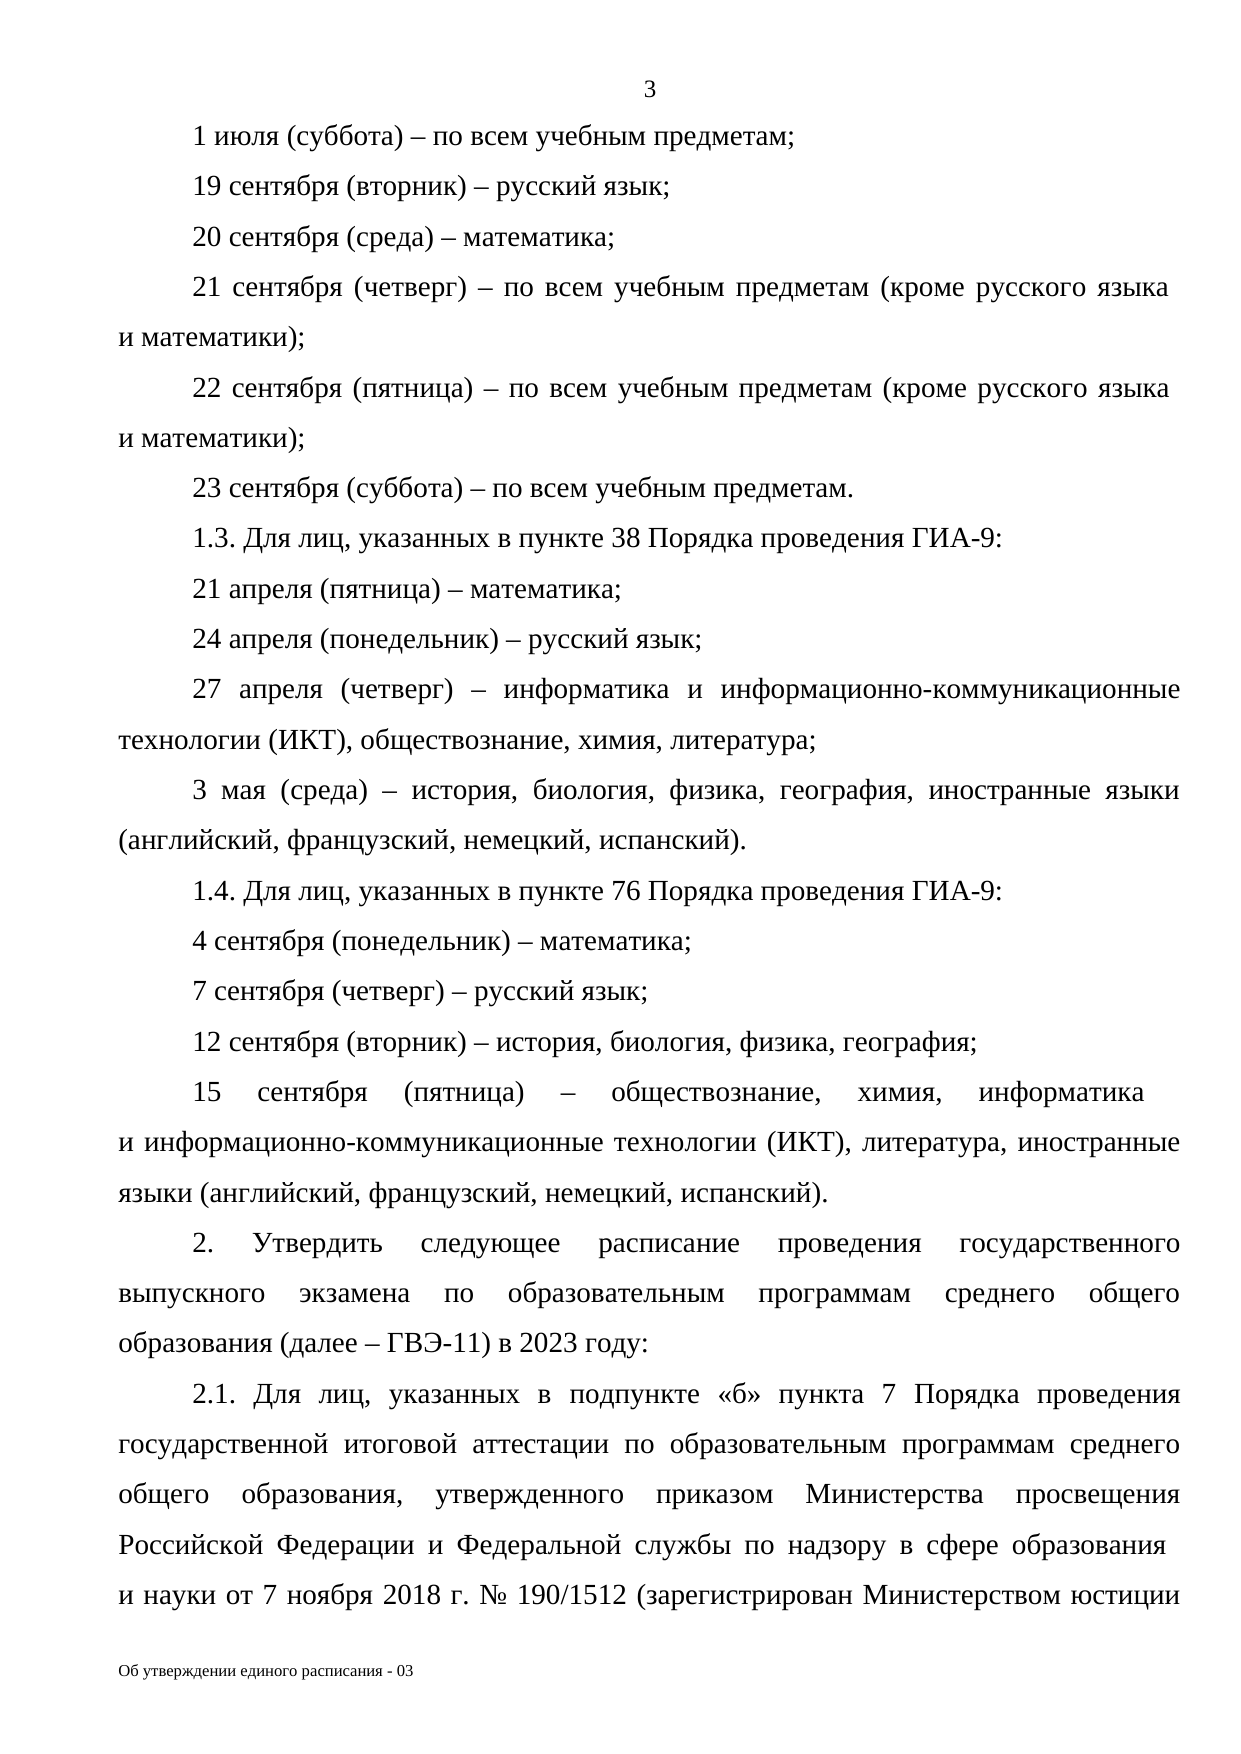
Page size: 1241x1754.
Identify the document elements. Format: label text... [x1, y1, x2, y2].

text 15 сентября (пятница) – обществознание, химия, информатика и информационно-коммуникационные технологии (ИКТ), литература, иностранные языки (английский, французский, немецкий, испанский). [118, 1074, 1181, 1208]
text 12 сентября (вторник) – история, биология, физика, география; [118, 1024, 1181, 1057]
text 24 апреля (понедельник) – русский язык; [118, 621, 1181, 655]
text 1.4. Для лиц, указанных в пункте 76 Порядка проведения ГИА-9: [118, 873, 1181, 906]
text 1 июля (суббота) – по всем учебным предметам; [118, 118, 1181, 152]
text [118, 1376, 1181, 1611]
text 2. Утвердить следующее расписание проведения государственного выпускного экзамена по образовательным программам среднего общего образования (далее – ГВЭ-11) в 2023 году: [118, 1225, 1181, 1359]
text 4 сентября (понедельник) – математика; [118, 923, 1181, 957]
text 7 сентября (четверг) – русский язык; [118, 973, 1181, 1007]
text 20 сентября (среда) – математика; [118, 219, 1181, 252]
text 22 сентября (пятница) – по всем учебным предметам (кроме русского языка и математики); [118, 370, 1181, 453]
text 1.3. Для лиц, указанных в пункте 38 Порядка проведения ГИА-9: [118, 521, 1181, 554]
text 19 сентября (вторник) – русский язык; [118, 168, 1181, 202]
text 3 мая (среда) – история, биология, физика, география, иностранные языки (английский, французский, немецкий, испанский). [118, 772, 1181, 856]
text 21 апреля (пятница) – математика; [118, 571, 1181, 604]
text 23 сентября (суббота) – по всем учебным предметам. [118, 470, 1181, 504]
text 21 сентября (четверг) – по всем учебным предметам (кроме русского языка и математики); [118, 269, 1181, 353]
text 27 апреля (четверг) – информатика и информационно-коммуникационные технологии (ИКТ), обществознание, химия, литература; [118, 672, 1181, 755]
